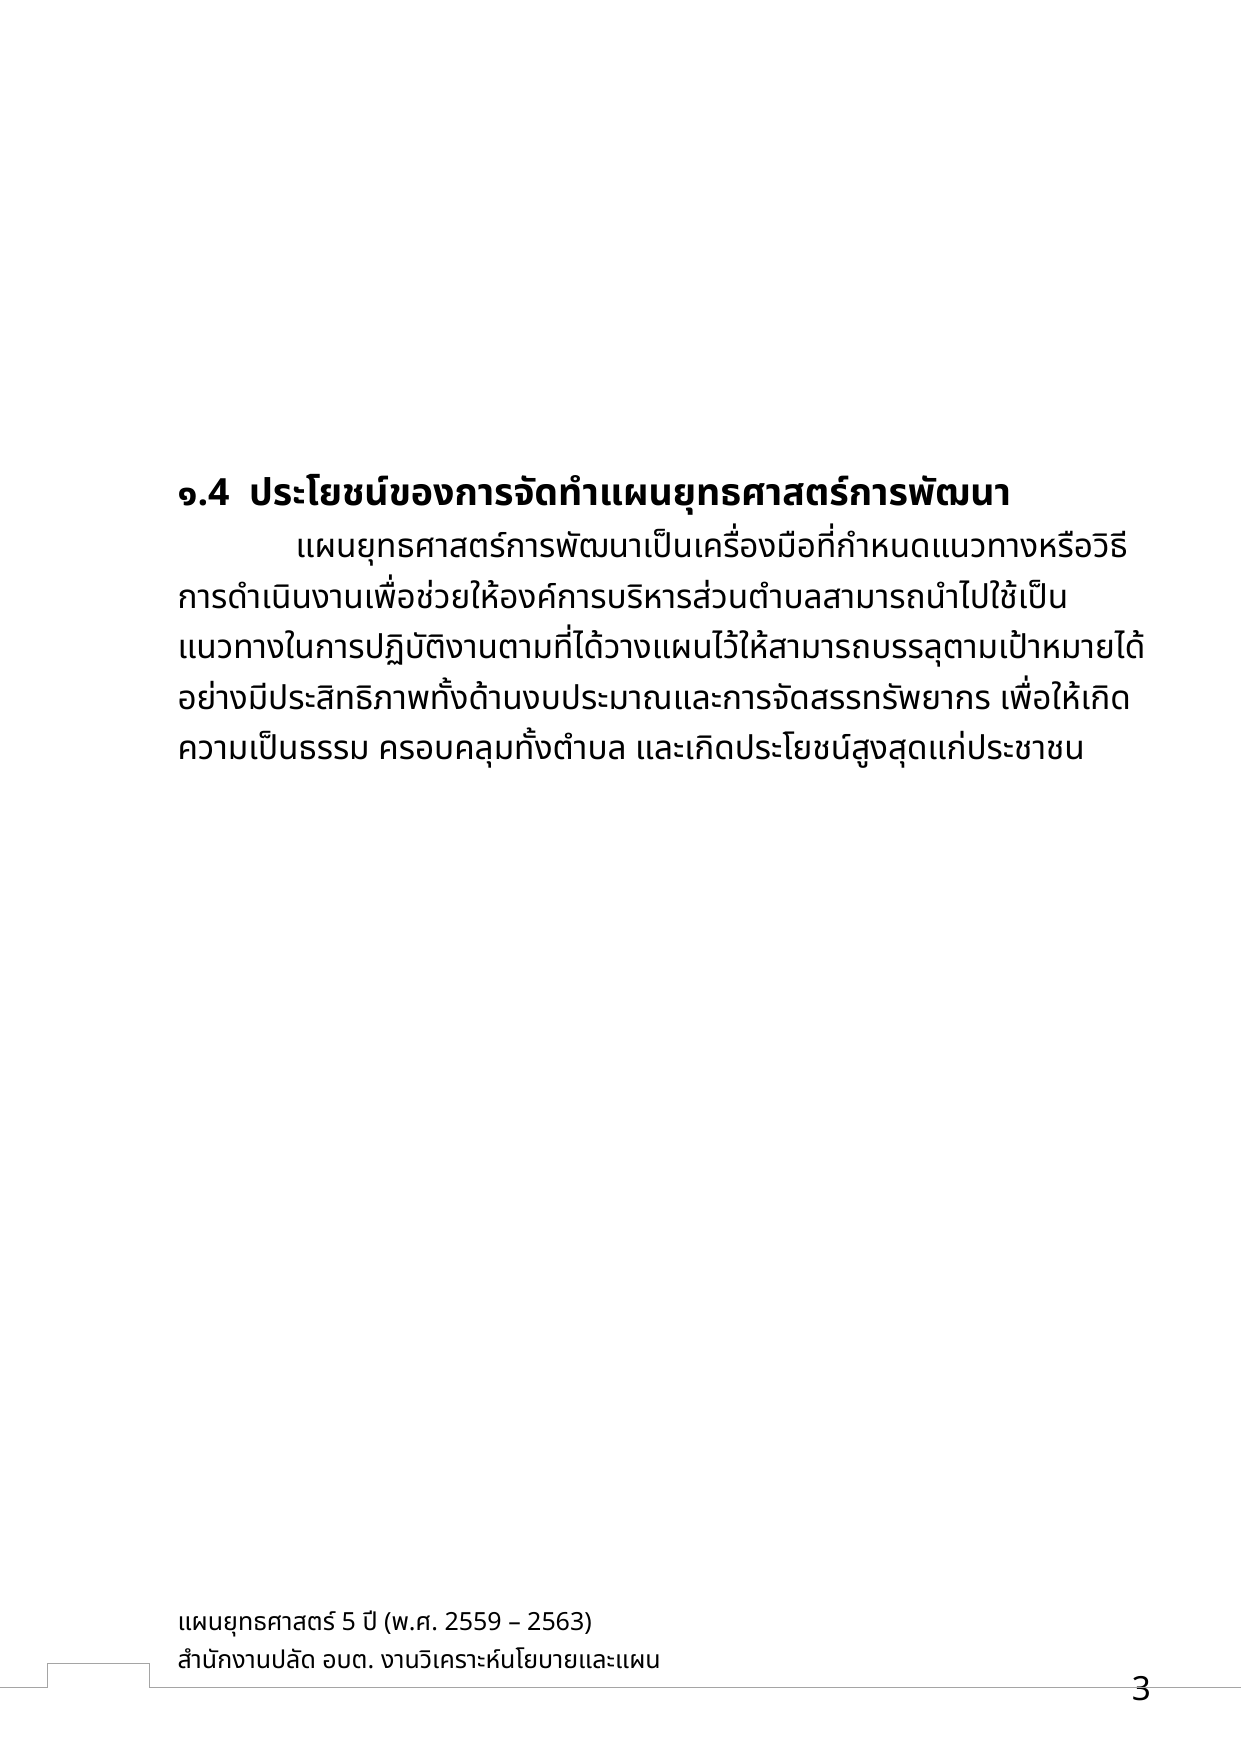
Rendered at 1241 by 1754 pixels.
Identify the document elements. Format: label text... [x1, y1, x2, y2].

text แผนยุทธศาสตร์การพัฒนาเป็นเครื่องมือที่กำหนดแนวทางหรือวิธีการดำเนินงานเพื่อช่วยให้องค์การบริหารส่วนตำบลสามารถนำไปใช้เป็นแนวทางในการปฏิบัติงานตามที่ได้วางแผนไว้ให้สามารถบรรลุตามเป้าหมายได้อย่างมีประสิทธิภาพทั้งด้านงบประมาณและการจัดสรรทรัพยากร เพื่อให้เกิดความเป็นธรรม ครอบคลุมทั้งตำบล และเกิดประโยชน์สูงสุดแก่ประชาชน [177, 522, 1152, 774]
text ๑.4 ประโยชน์ของการจัดทำแผนยุทธศาสตร์การพัฒนา [177, 465, 1152, 522]
